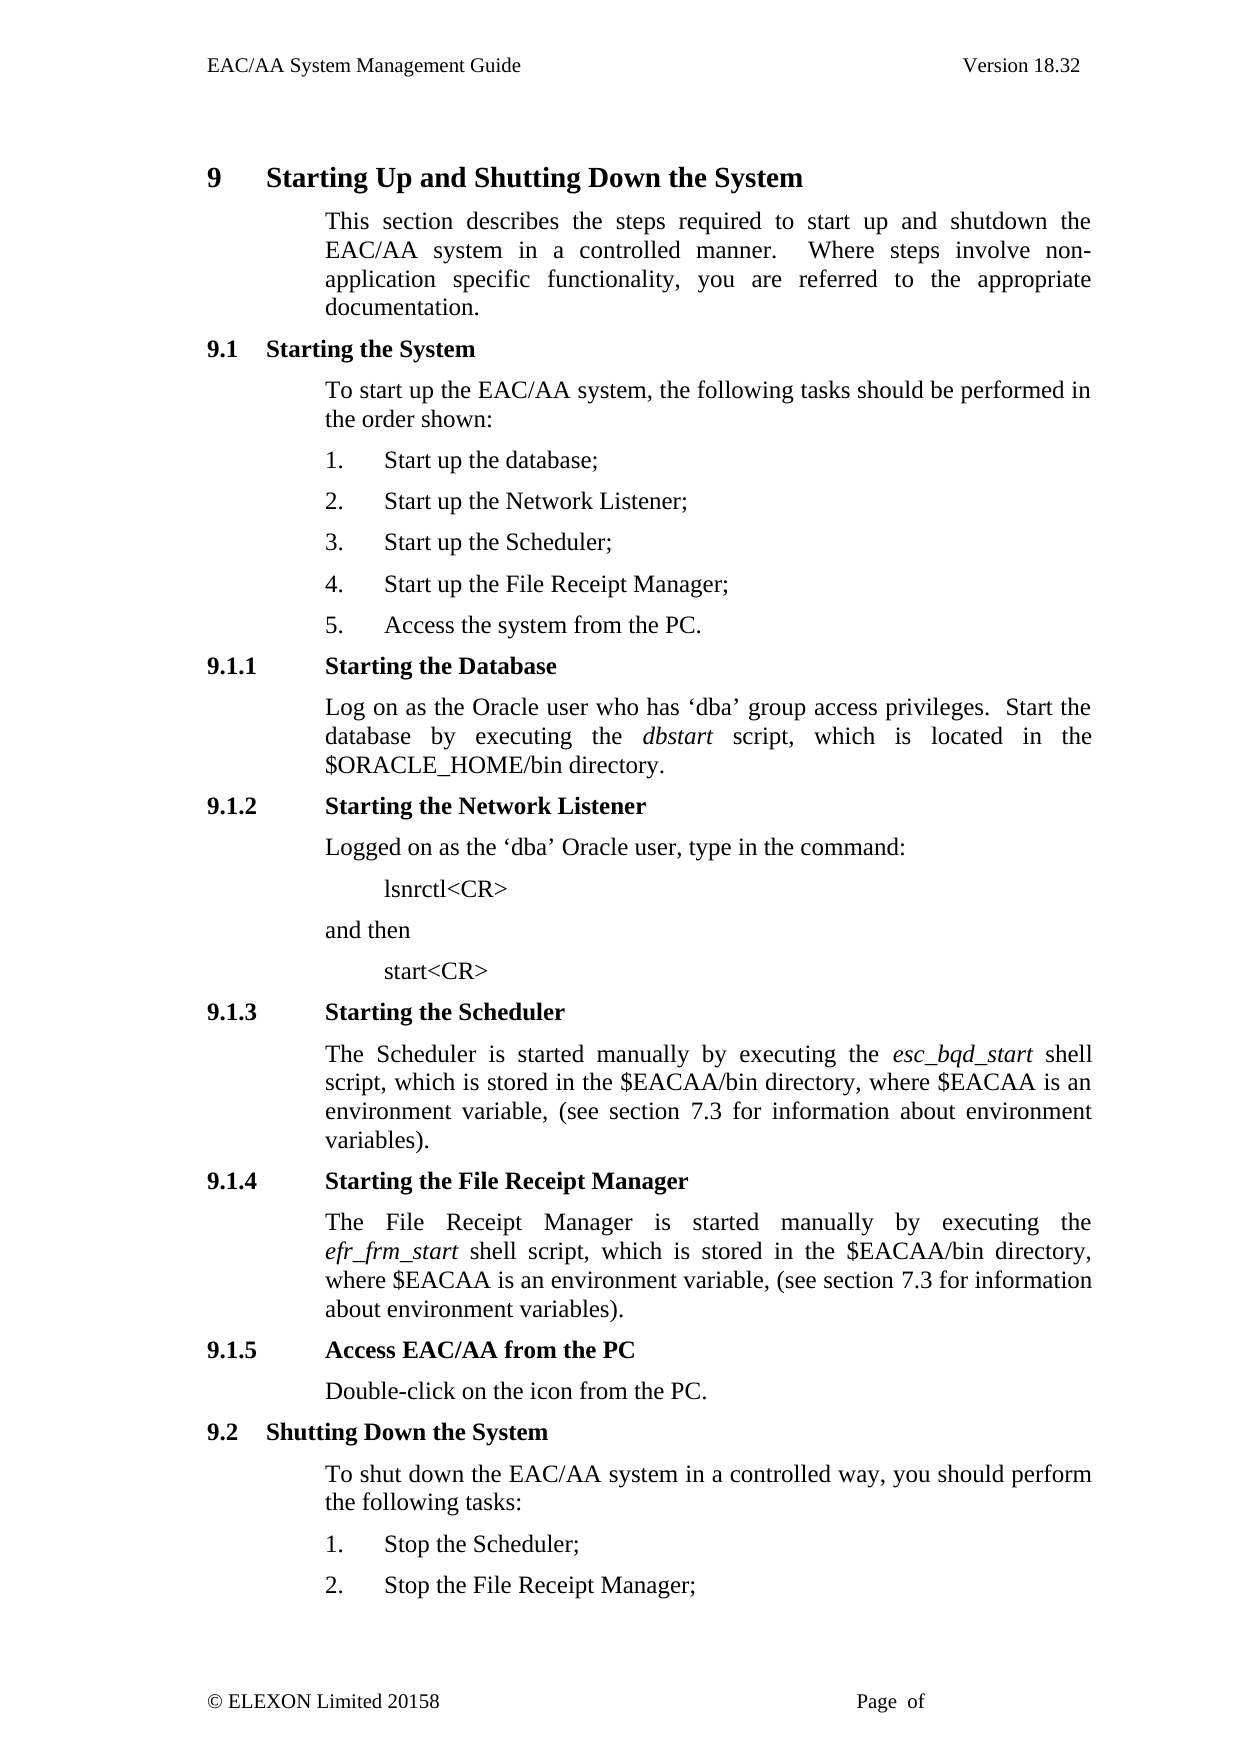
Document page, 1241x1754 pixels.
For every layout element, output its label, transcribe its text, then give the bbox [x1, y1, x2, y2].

list Start up the Network Listener; [325, 486, 1092, 515]
text The File Receipt Manager is started manually by executing the efr_frm_start shell script, which is stored in the $EACAA/bin directory, where $EACAA is an environment variable, (see section 7.3 for information about environment variables). [325, 1207, 1092, 1322]
text start<CR> [384, 956, 1092, 985]
text lsnrctl<CR> [384, 874, 1092, 902]
text To shut down the EAC/AA system in a controlled way, you should perform the following tasks: [325, 1459, 1092, 1516]
text Log on as the Oracle user who has ‘dba’ group access privileges. Start the database by executing the dbstart script, which is located in the $ORACLE_HOME/bin directory. [325, 692, 1092, 779]
subtitle Starting the System [207, 334, 1092, 362]
list Stop the Scheduler; [325, 1529, 1092, 1557]
list Start up the database; [325, 445, 1092, 474]
list Start up the Scheduler; [325, 527, 1092, 556]
text To start up the EAC/AA system, the following tasks should be performed in the order shown: [325, 375, 1092, 432]
list Start up the File Receipt Manager; [325, 569, 1092, 597]
text Logged on as the ‘dba’ Oracle user, type in the command: [325, 832, 1092, 861]
subtitle Starting the Network Listener [207, 791, 1092, 820]
list Stop the File Receipt Manager; [325, 1570, 1092, 1599]
subtitle Starting the Scheduler [207, 997, 1092, 1026]
subtitle Starting Up and Shutting Down the System [207, 160, 1092, 194]
text and then [325, 915, 1092, 944]
text Double-click on the icon from the PC. [325, 1376, 1092, 1405]
list Access the system from the PC. [325, 610, 1092, 639]
subtitle Starting the Database [207, 651, 1092, 680]
text The Scheduler is started manually by executing the esc_bqd_start shell script, which is stored in the $EACAA/bin directory, where $EACAA is an environment variable, (see section 7.3 for information about environment variables). [325, 1039, 1092, 1154]
subtitle Starting the File Receipt Manager [207, 1166, 1092, 1195]
subtitle Access EAC/AA from the PC [207, 1335, 1092, 1364]
text This section describes the steps required to start up and shutdown the EAC/AA system in a controlled manner. Where steps involve non-application specific functionality, you are referred to the appropriate documentation. [325, 206, 1092, 321]
subtitle Shutting Down the System [207, 1417, 1092, 1446]
